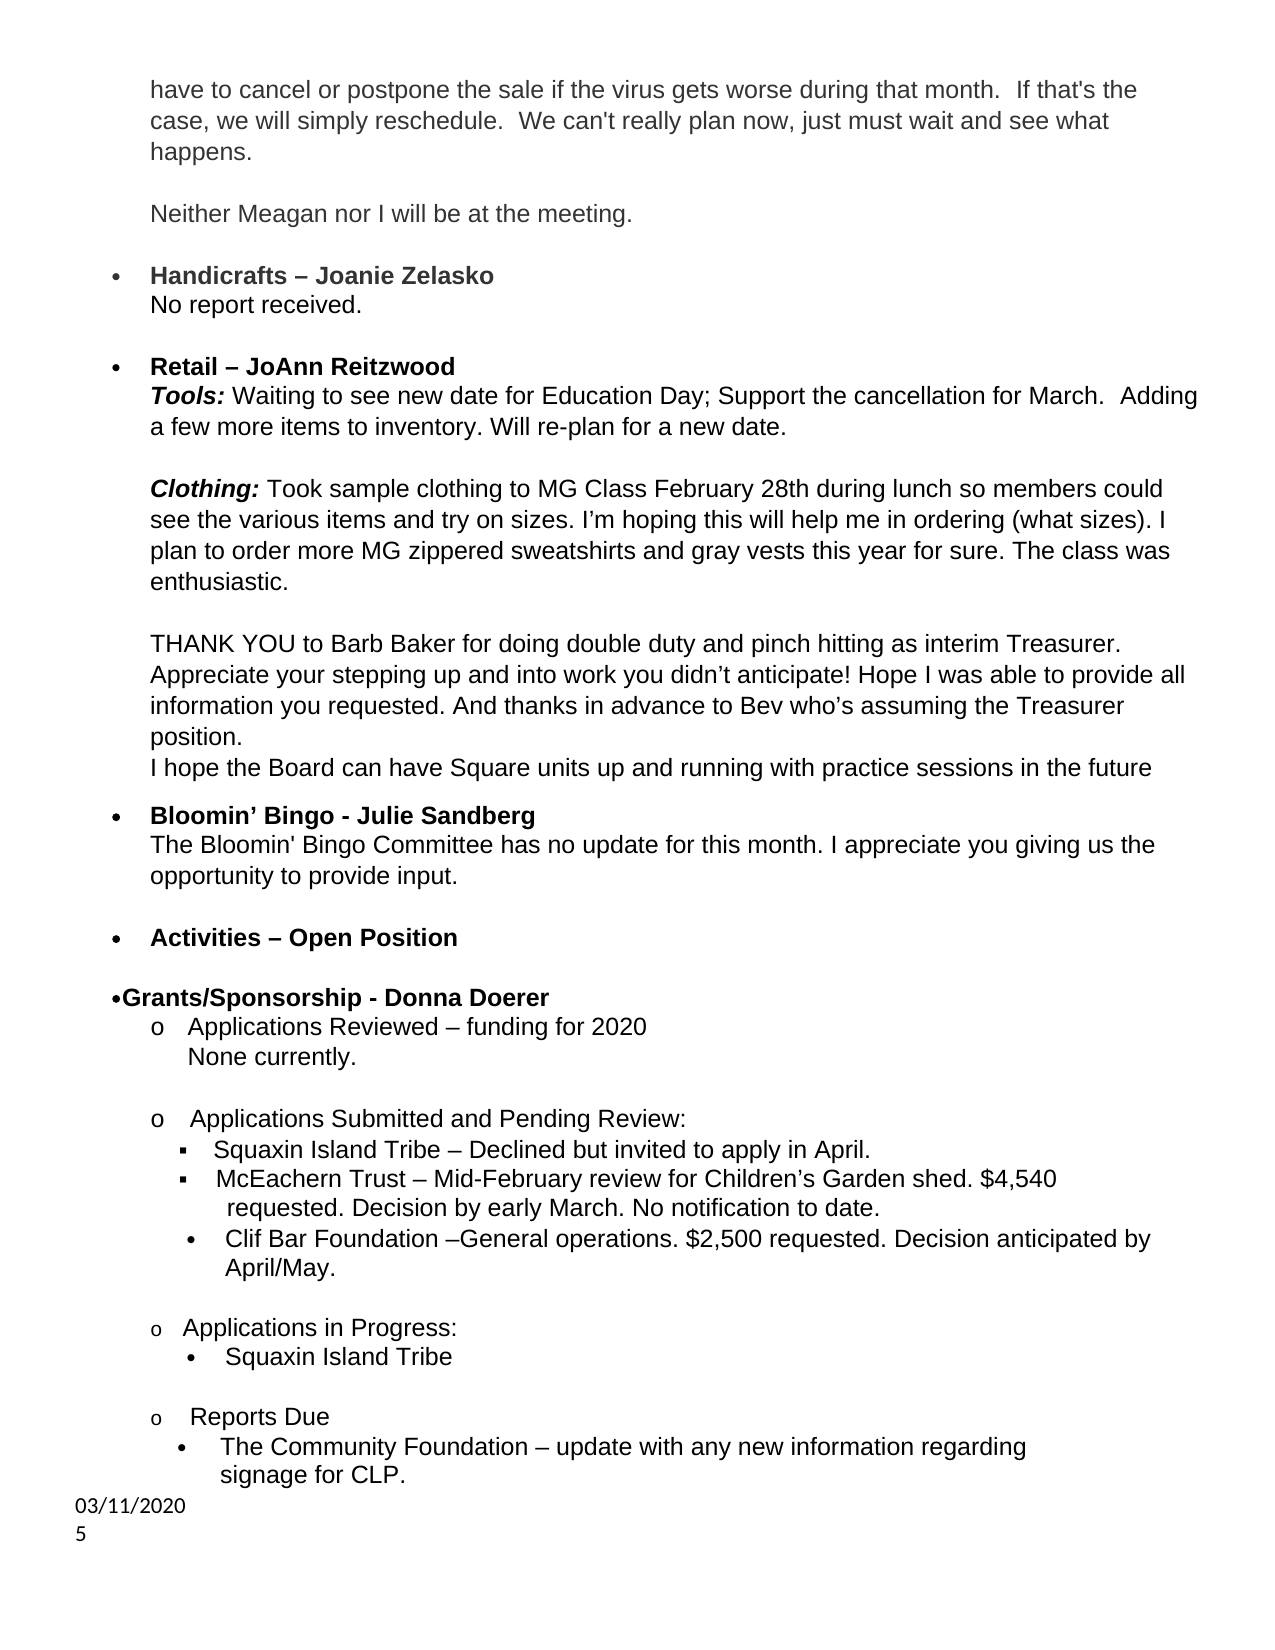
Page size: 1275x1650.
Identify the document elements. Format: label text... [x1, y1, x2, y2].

list Activities – Open Position [112, 923, 1200, 952]
list No report received. [150, 290, 1200, 319]
list Retail – JoAnn Reitzwood [112, 352, 1162, 381]
text None currently. [187, 1042, 1191, 1071]
list Applications in Progress: [150, 1312, 1162, 1342]
list signage for CLP. [206, 1460, 1162, 1489]
list Bloomin’ Bingo - Julie Sandberg [112, 801, 1162, 830]
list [150, 75, 1200, 166]
list Applications Reviewed – funding for 2020 [150, 1011, 1162, 1042]
list McEachern Trust – Mid-February review for Children’s Garden shed. $4,540 [178, 1164, 1162, 1193]
list Applications Submitted and Pending Review: [150, 1104, 1162, 1135]
list Handicrafts – Joanie Zelasko [112, 261, 1200, 290]
list Squaxin Island Tribe – Declined but invited to apply in April. [178, 1135, 1162, 1164]
list Reports Due [150, 1402, 1162, 1432]
list THANK YOU to Barb Baker for doing double duty and pinch hitting as interim Treasurer. Appreciate your stepping up and into work you didn’t anticipate! Hope I was able to provide all information you requested. And thanks in advance to Bev who’s assuming the Treasurer position. [150, 629, 1200, 751]
list Squaxin Island Tribe [187, 1342, 1162, 1371]
list The Community Foundation – update with any new information regarding [178, 1432, 1162, 1460]
text requested. Decision by early March. No notification to date. [178, 1193, 1162, 1222]
list Clif Bar Foundation –General operations. $2,500 requested. Decision anticipated by April/May. [187, 1224, 1162, 1281]
list I hope the Board can have Square units up and running with practice sessions in the future [150, 753, 1200, 782]
list Neither Meagan nor I will be at the meeting. [150, 199, 1200, 228]
list Grants/Sponsorship - Donna Doerer [112, 983, 1162, 1011]
list Clothing: Took sample clothing to MG Class February 28th during lunch so members could see the various items and try on sizes. I’m hoping this will help me in ordering (what sizes). I plan to order more MG zippered sweatshirts and gray vests this year for sure. The class was enthusiastic. [150, 474, 1200, 596]
list Tools: Waiting to see new date for Education Day; Support the cancellation for March. Adding a few more items to inventory. Will re-plan for a new date. [150, 381, 1200, 441]
list The Bloomin' Bingo Committee has no update for this month. I appreciate you giving us the opportunity to provide input. [150, 830, 1200, 889]
